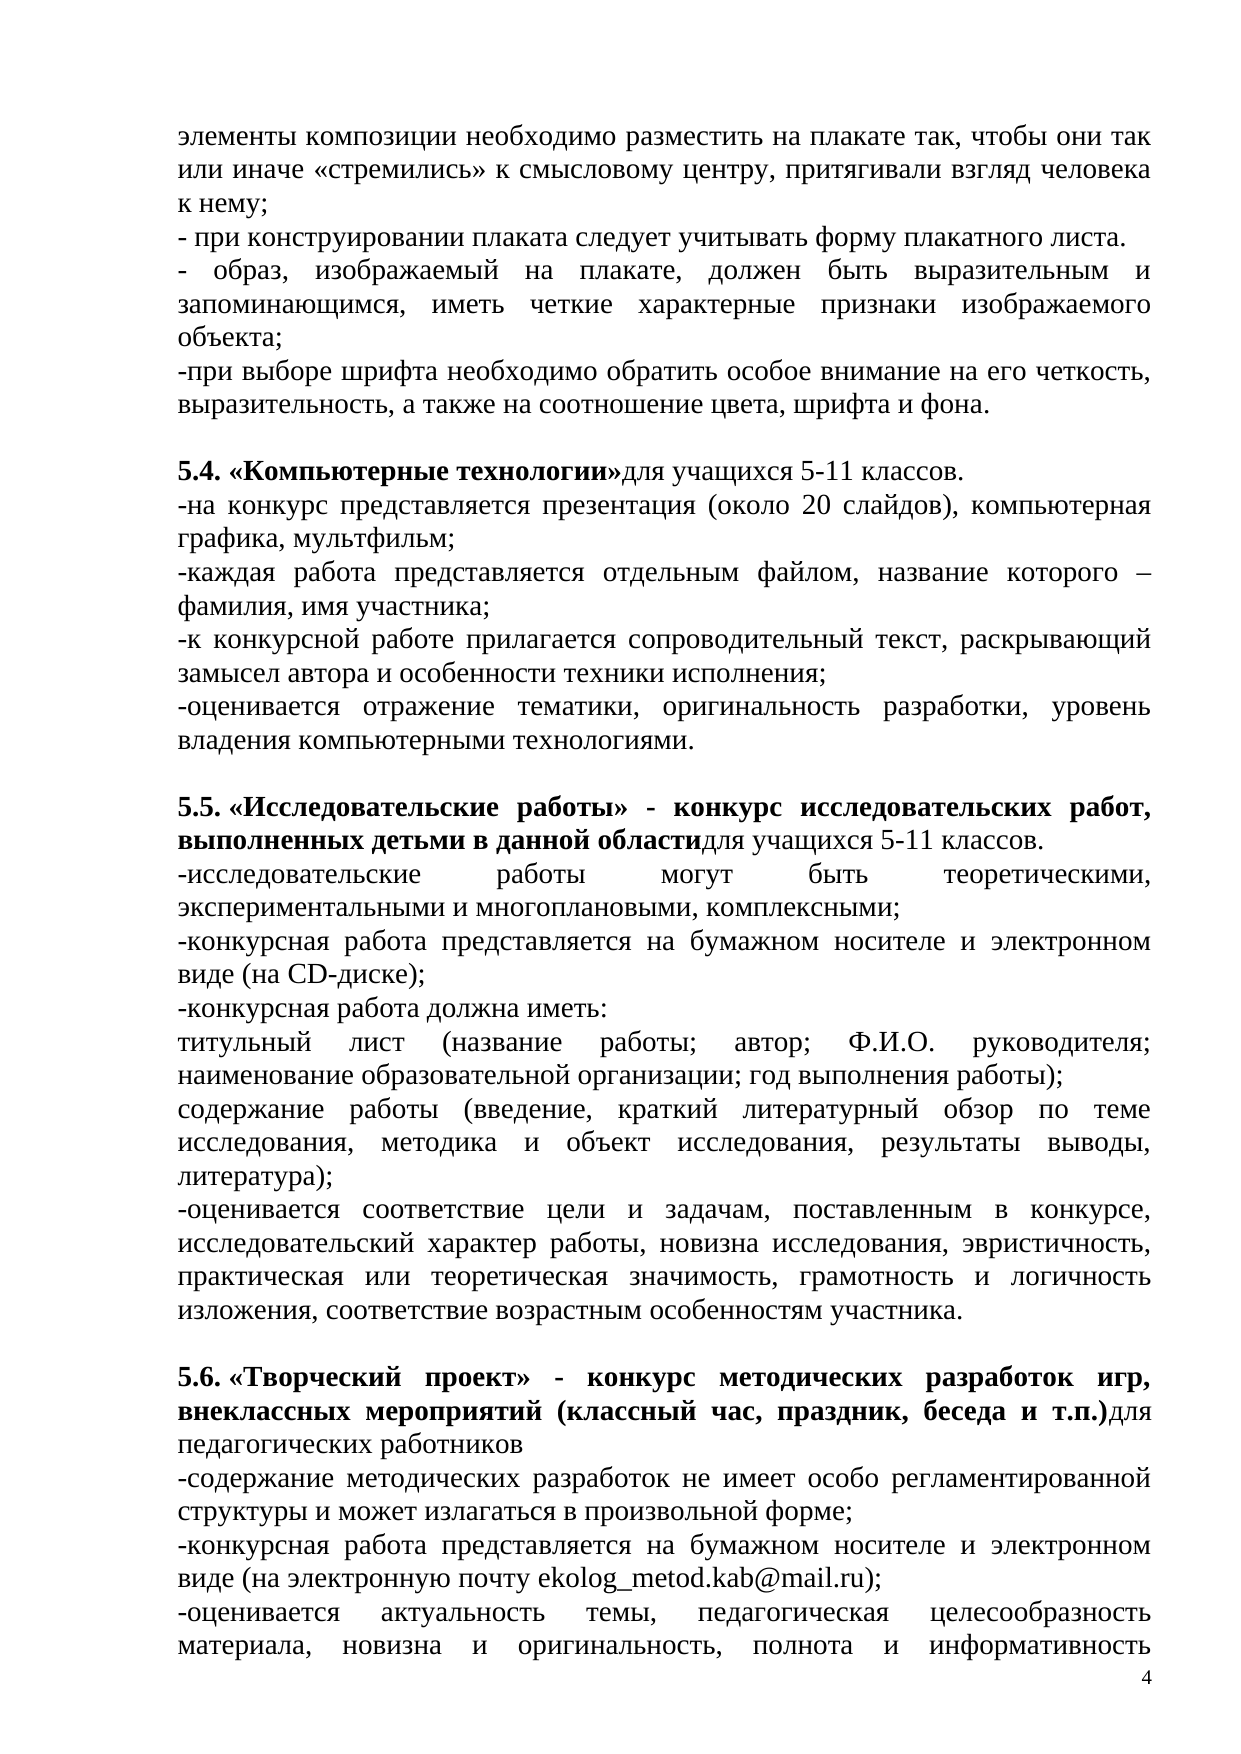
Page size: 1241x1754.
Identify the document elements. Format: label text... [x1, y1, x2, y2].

text -содержание методических разработок не имеет особо регламентированной структуры и может излагаться в произвольной форме; [177, 1460, 1152, 1527]
text -к конкурсной работе прилагается сопроводительный текст, раскрывающий замысел автора и особенности техники исполнения; [177, 621, 1152, 688]
text 5.5. «Исследовательские работы» - конкурс исследовательских работ, выполненных детьми в данной областидля учащихся 5-11 классов. [177, 789, 1152, 856]
text титульный лист (название работы; автор; Ф.И.О. руководителя; наименование образовательной организации; год выполнения работы); [177, 1024, 1152, 1091]
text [177, 118, 1152, 219]
text - образ, изображаемый на плакате, должен быть выразительным и запоминающимся, иметь четкие характерные признаки изображаемого объекта; [177, 252, 1152, 353]
text содержание работы (введение, краткий литературный обзор по теме исследования, методика и объект исследования, результаты выводы, литература); [177, 1091, 1152, 1191]
text -конкурсная работа представляется на бумажном носителе и электронном виде (на электронную почту ekolog_metod.kab@mail.ru); [177, 1527, 1152, 1594]
text 5.6. «Творческий проект» - конкурс методических разработок игр, внеклассных мероприятий (классный час, праздник, беседа и т.п.)для педагогических работников [177, 1359, 1152, 1460]
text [177, 1594, 1152, 1661]
text -каждая работа представляется отдельным файлом, название которого – фамилия, имя участника; [177, 554, 1152, 621]
text -при выборе шрифта необходимо обратить особое внимание на его четкость, выразительность, а также на соотношение цвета, шрифта и фона. [177, 353, 1152, 420]
text -конкурсная работа должна иметь: [177, 990, 1152, 1024]
text -исследовательские работы могут быть теоретическими, экспериментальными и многоплановыми, комплексными; [177, 856, 1152, 923]
text -конкурсная работа представляется на бумажном носителе и электронном виде (на CD-диске); [177, 923, 1152, 990]
text -оценивается отражение тематики, оригинальность разработки, уровень владения компьютерными технологиями. [177, 688, 1152, 755]
text -на конкурс представляется презентация (около 20 слайдов), компьютерная графика, мультфильм; [177, 487, 1152, 554]
text 5.4. «Компьютерные технологии»для учащихся 5-11 классов. [177, 453, 1152, 487]
text - при конструировании плаката следует учитывать форму плакатного листа. [177, 219, 1152, 252]
text -оценивается соответствие цели и задачам, поставленным в конкурсе, исследовательский характер работы, новизна исследования, эвристичность, практическая или теоретическая значимость, грамотность и логичность изложения, соответствие возрастным особенностям участника. [177, 1191, 1152, 1326]
